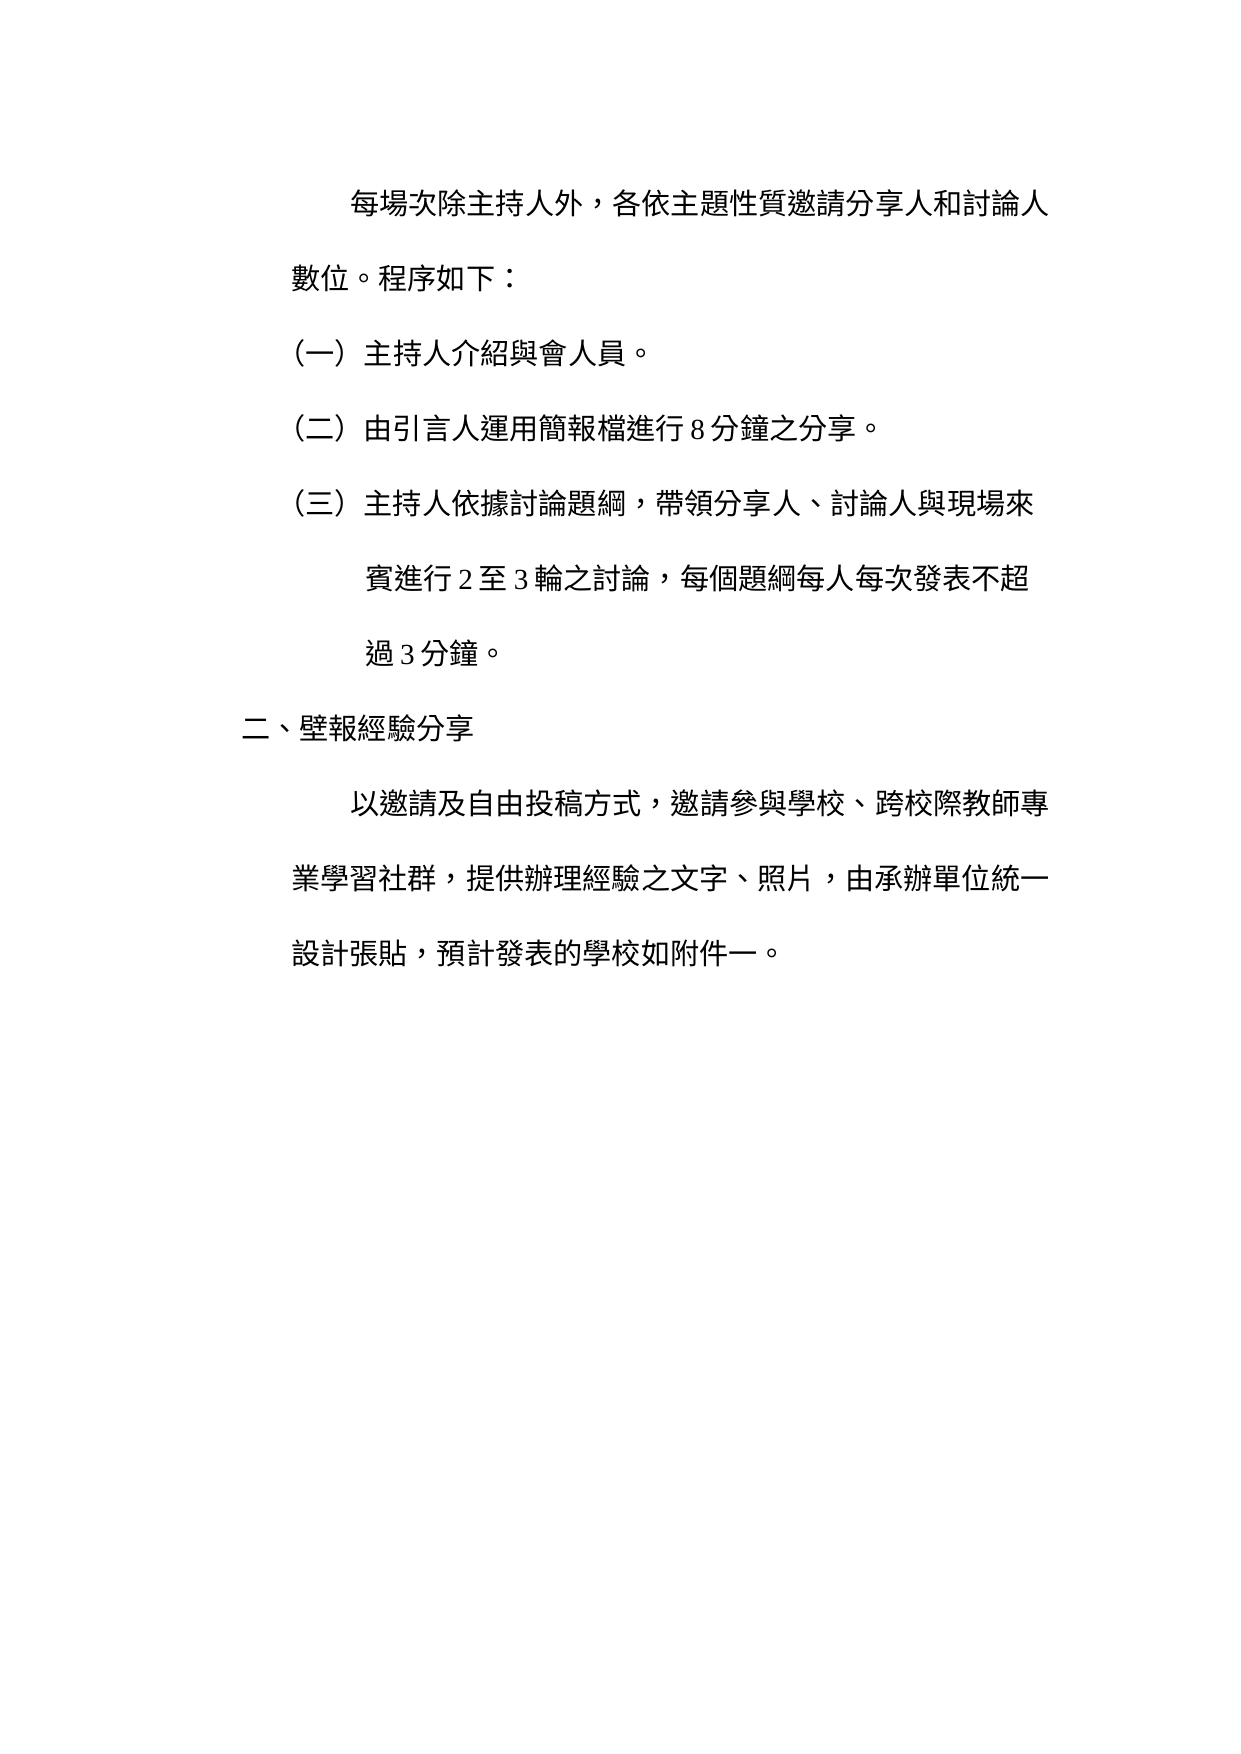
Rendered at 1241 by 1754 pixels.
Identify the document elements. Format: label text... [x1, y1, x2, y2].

list （三）主持人依據討論題綱，帶領分享人、討論人與現場來賓進行2至3輪之討論，每個題綱每人每次發表不超過3分鐘。 [276, 464, 1053, 689]
list 每場次除主持人外，各依主題性質邀請分享人和討論人數位。程序如下： [291, 164, 1053, 314]
list （一）主持人介紹與會人員。 [276, 314, 1053, 389]
list （二）由引言人運用簡報檔進行8分鐘之分享。 [276, 389, 1053, 464]
text 二、壁報經驗分享 [241, 689, 1053, 764]
text 以邀請及自由投稿方式，邀請參與學校、跨校際教師專業學習社群，提供辦理經驗之文字、照片，由承辦單位統一設計張貼，預計發表的學校如附件一。 [291, 764, 1053, 989]
